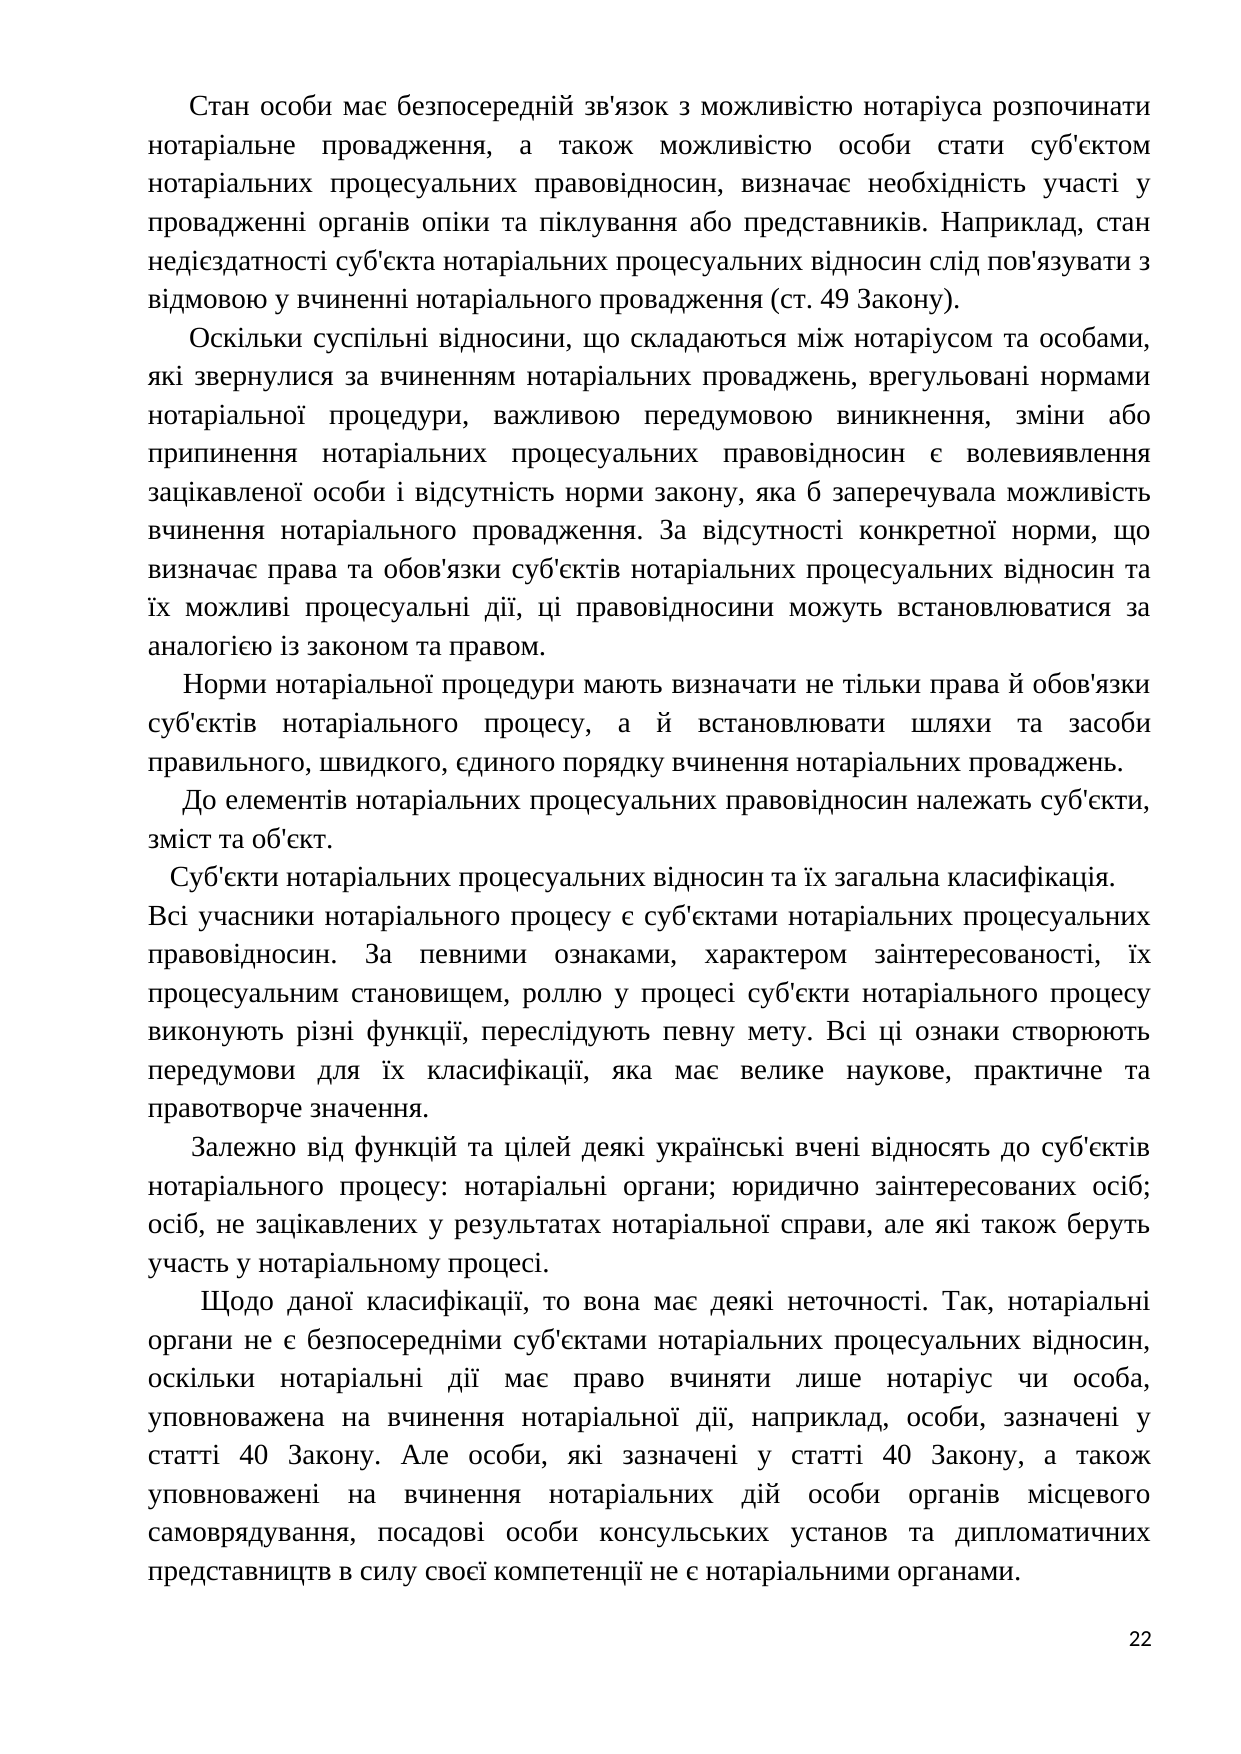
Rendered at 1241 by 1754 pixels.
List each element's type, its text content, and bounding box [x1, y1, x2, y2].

subtitle Суб'єкти нотаріальних процесуальних відносин та їх загальна класифікація. [148, 859, 1152, 893]
text Залежно від функцій та цілей деякі українські вчені відносять до суб'єктів нотаріального процесу: нотаріальні органи; юридично заінтересованих осіб; осіб, не зацікавлених у результатах нотаріальної справи, але які також беруть участь у нотаріальному процесі. [148, 1129, 1152, 1278]
text До елементів нотаріальних процесуальних правовідносин належать суб'єкти, зміст та об'єкт. [148, 782, 1152, 854]
text Оскільки суспільні відносини, що складаються між нотаріусом та особами, які звернулися за вчиненням нотаріальних проваджень, врегульовані нормами нотаріальної процедури, важливою передумовою виникнення, зміни або припинення нотаріальних процесуальних правовідносин є волевиявлення зацікавленої особи і відсутність норми закону, яка б заперечувала можливість вчинення нотаріального провадження. За відсутності конкретної норми, що визначає права та обов'язки суб'єктів нотаріальних процесуальних відносин та їх можливі процесуальні дії, ці правовідносини можуть встановлюватися за аналогією із законом та правом. [148, 320, 1152, 662]
text Стан особи має безпосередній зв'язок з можливістю нотаріуса розпочинати нотаріальне провадження, а також можливістю особи стати суб'єктом нотаріальних процесуальних правовідносин, визначає необхідність участі у провадженні органів опіки та піклування або представників. Наприклад, стан недієздатності суб'єкта нотаріальних процесуальних відносин слід пов'язувати з відмовою у вчиненні нотаріального провадження (ст. 49 Закону). [148, 88, 1152, 315]
text Всі учасники нотаріального процесу є суб'єктами нотаріальних процесуальних правовідносин. За певними ознаками, характером заінтересованості, їх процесуальним становищем, роллю у процесі суб'єкти нотаріального процесу виконують різні функції, переслідують певну мету. Всі ці ознаки створюють передумови для їх класифікації, яка має велике наукове, практичне та правотворче значення. [148, 898, 1152, 1124]
text Щодо даної класифікації, то вона має деякі неточності. Так, нотаріальні органи не є безпосередніми суб'єктами нотаріальних процесуальних відносин, оскільки нотаріальні дії має право вчиняти лише нотаріус чи особа, уповноважена на вчинення нотаріальної дії, наприклад, особи, зазначені у статті 40 Закону. Але особи, які зазначені у статті 40 Закону, а також уповноважені на вчинення нотаріальних дій особи органів місцевого самоврядування, посадові особи консульських установ та дипломатичних представництв в силу своєї компетенції не є нотаріальними органами. [148, 1283, 1152, 1587]
text Норми нотаріальної процедури мають визначати не тільки права й обов'язки суб'єктів нотаріального процесу, а й встановлювати шляхи та засоби правильного, швидкого, єдиного порядку вчинення нотаріальних проваджень. [148, 667, 1152, 777]
